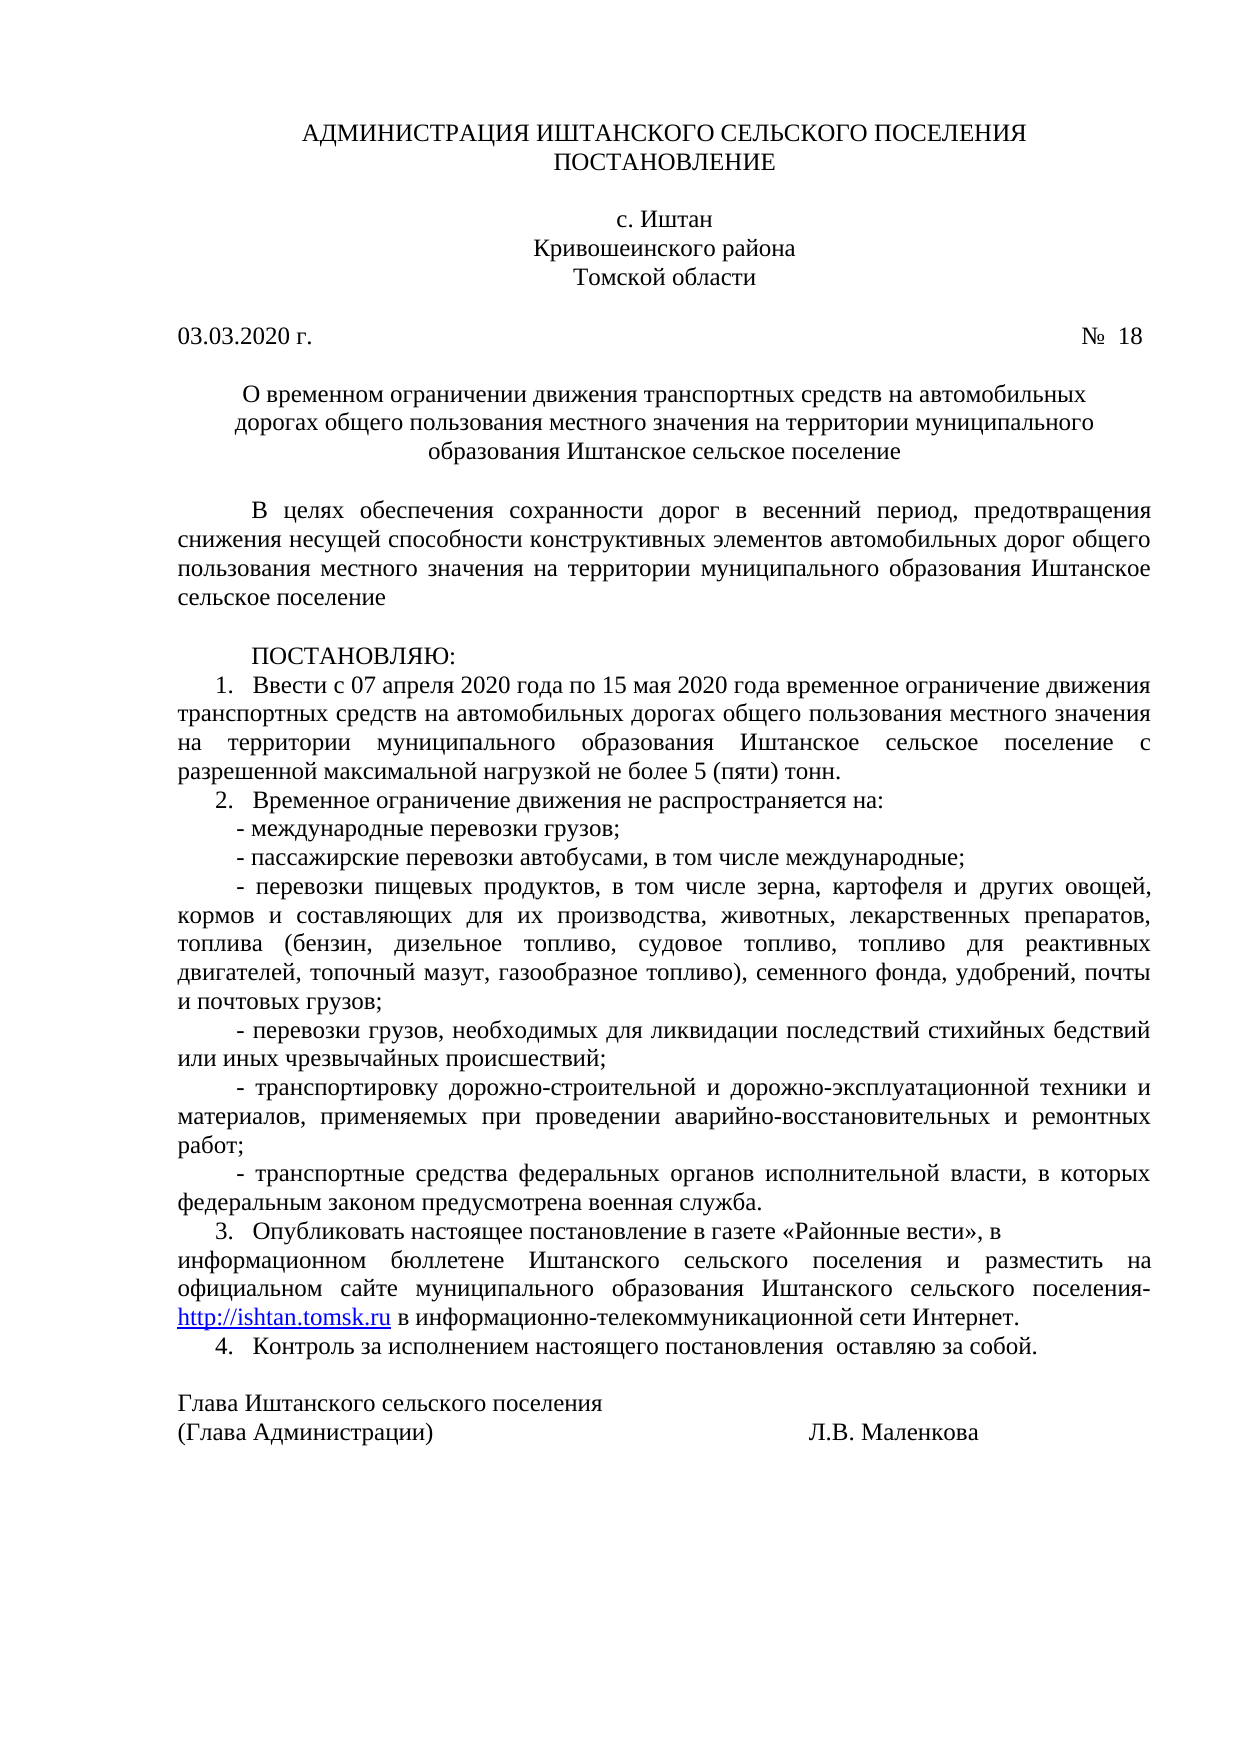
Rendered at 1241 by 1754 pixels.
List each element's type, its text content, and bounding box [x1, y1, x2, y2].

text - транспортировку дорожно-строительной и дорожно-эксплуатационной техники и материалов, применяемых при проведении аварийно-восстановительных и ремонтных работ; [177, 1072, 1152, 1158]
list Контроль за исполнением настоящего постановления оставляю за собой. [215, 1331, 1152, 1360]
text - международные перевозки грузов; [236, 813, 1152, 842]
list Ввести с 07 апреля 2020 года по 15 мая 2020 года временное ограничение движения [215, 670, 1152, 698]
text образования Иштанское сельское поселение [177, 436, 1152, 465]
text ПОСТАНОВЛЯЮ: [177, 641, 1152, 670]
text - перевозки пищевых продуктов, в том числе зерна, картофеля и других овощей, кормов и составляющих для их производства, животных, лекарственных препаратов, топлива (бензин, дизельное топливо, судовое топливо, топливо для реактивных двигателей, топочный мазут, газообразное топливо), семенного фонда, удобрений, почты и почтовых грузов; [177, 871, 1152, 1015]
text АДМИНИСТРАЦИЯ ИШТАНСКОГО СЕЛЬСКОГО ПОСЕЛЕНИЯ [177, 118, 1152, 147]
list Временное ограничение движения не распространяется на: [215, 785, 1152, 813]
text Томской области [177, 262, 1152, 291]
text 03.03.2020 г. № 18 [177, 321, 1152, 350]
text дорогах общего пользования местного значения на территории муниципального [177, 407, 1152, 436]
text информационном бюллетене Иштанского сельского поселения и разместить на официальном сайте муниципального образования Иштанского сельского поселения- http://ishtan.tomsk.ru в информационно-телекоммуникационной сети Интернет. [177, 1245, 1152, 1331]
list Опубликовать настоящее постановление в газете «Районные вести», в [215, 1216, 1152, 1245]
text с. Иштан [177, 204, 1152, 233]
text В целях обеспечения сохранности дорог в весенний период, предотвращения снижения несущей способности конструктивных элементов автомобильных дорог общего пользования местного значения на территории муниципального образования Иштанское сельское поселение [177, 495, 1152, 610]
text Глава Иштанского сельского поселения [177, 1388, 1152, 1417]
text Кривошеинского района [177, 233, 1152, 262]
text О временном ограничении движения транспортных средств на автомобильных [177, 379, 1152, 407]
text - транспортные средства федеральных органов исполнительной власти, в которых федеральным законом предусмотрена военная служба. [177, 1158, 1152, 1216]
text транспортных средств на автомобильных дорогах общего пользования местного значения на территории муниципального образования Иштанское сельское поселение с разрешенной максимальной нагрузкой не более 5 (пяти) тонн. [177, 698, 1152, 785]
text - пассажирские перевозки автобусами, в том числе международные; [236, 842, 1152, 871]
text ПОСТАНОВЛЕНИЕ [177, 147, 1152, 176]
text (Глава Администрации) Л.В. Маленкова [177, 1417, 1152, 1446]
text - перевозки грузов, необходимых для ликвидации последствий стихийных бедствий или иных чрезвычайных происшествий; [177, 1015, 1152, 1072]
